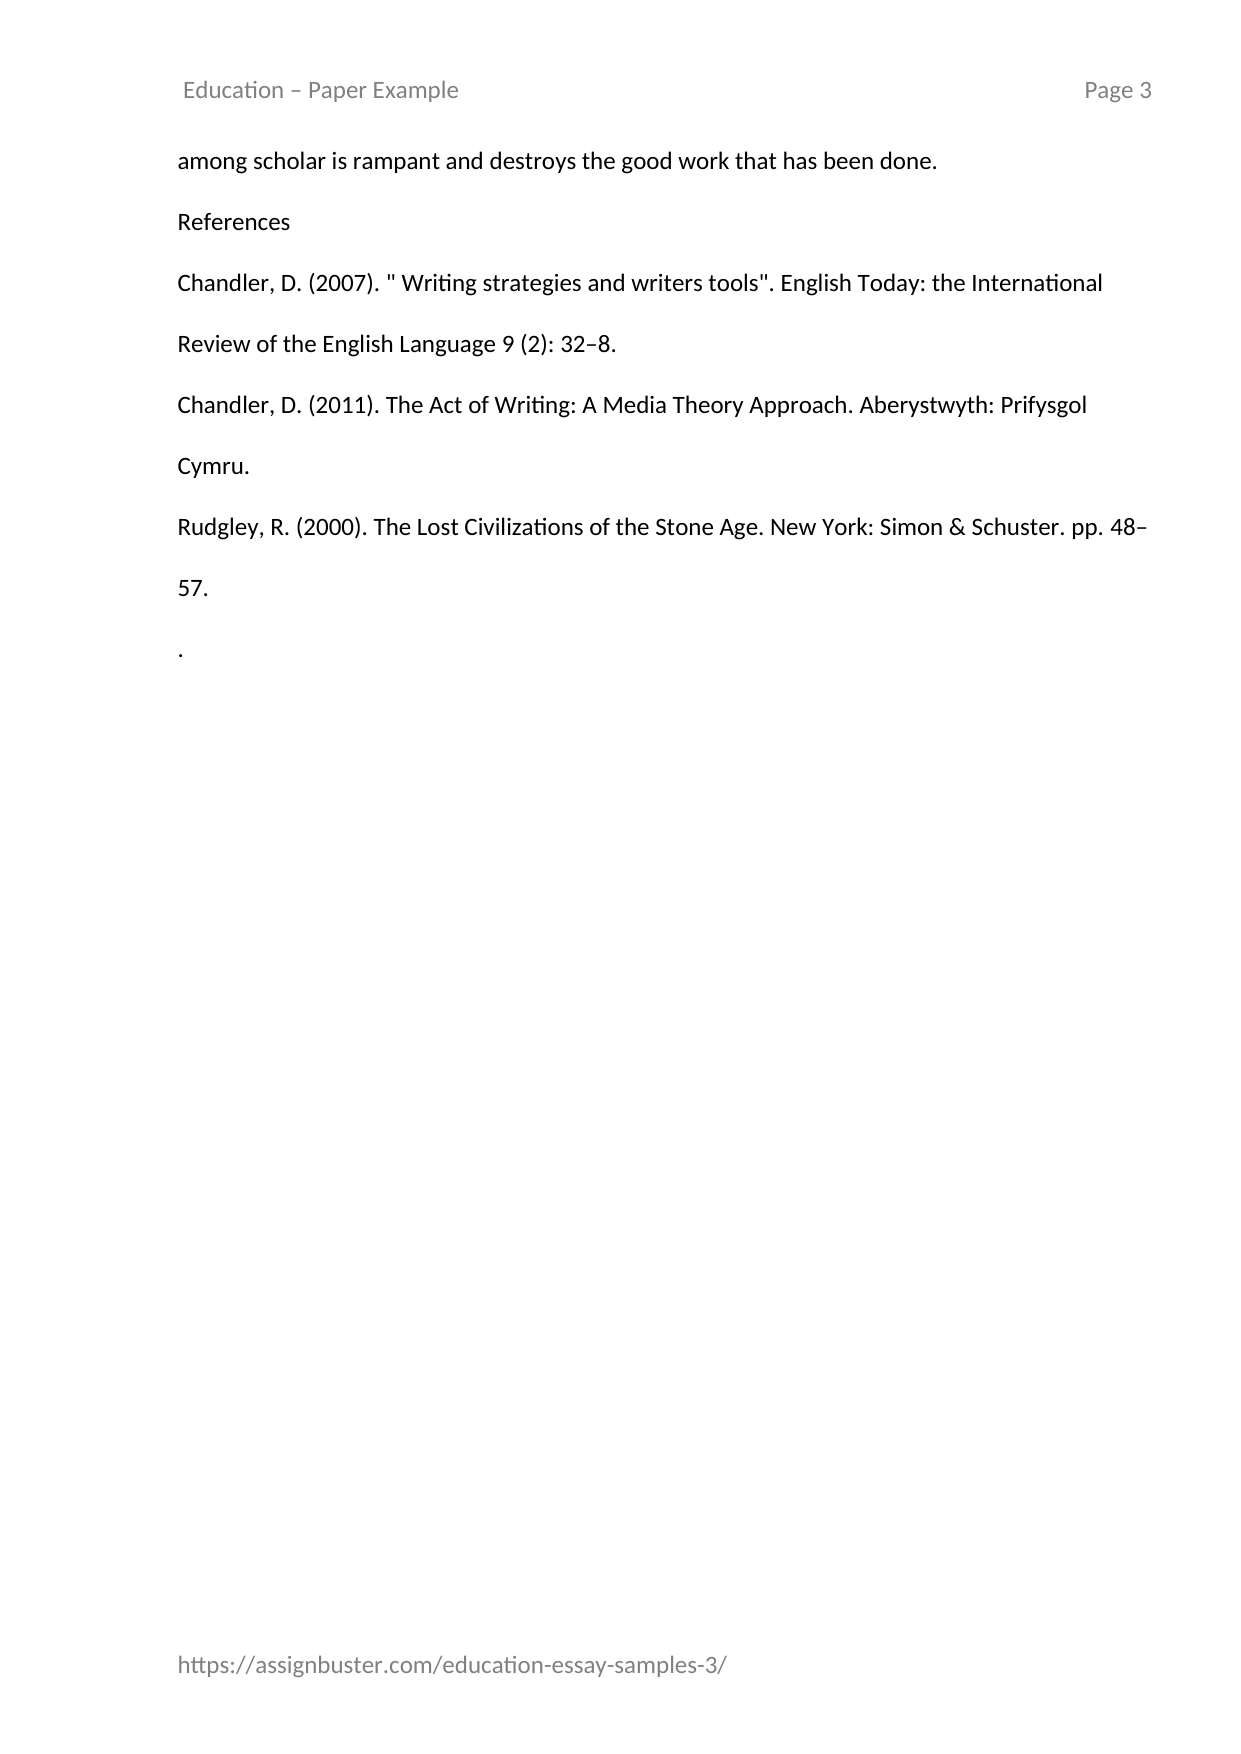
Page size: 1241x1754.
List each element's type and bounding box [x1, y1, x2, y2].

text [177, 145, 1152, 664]
